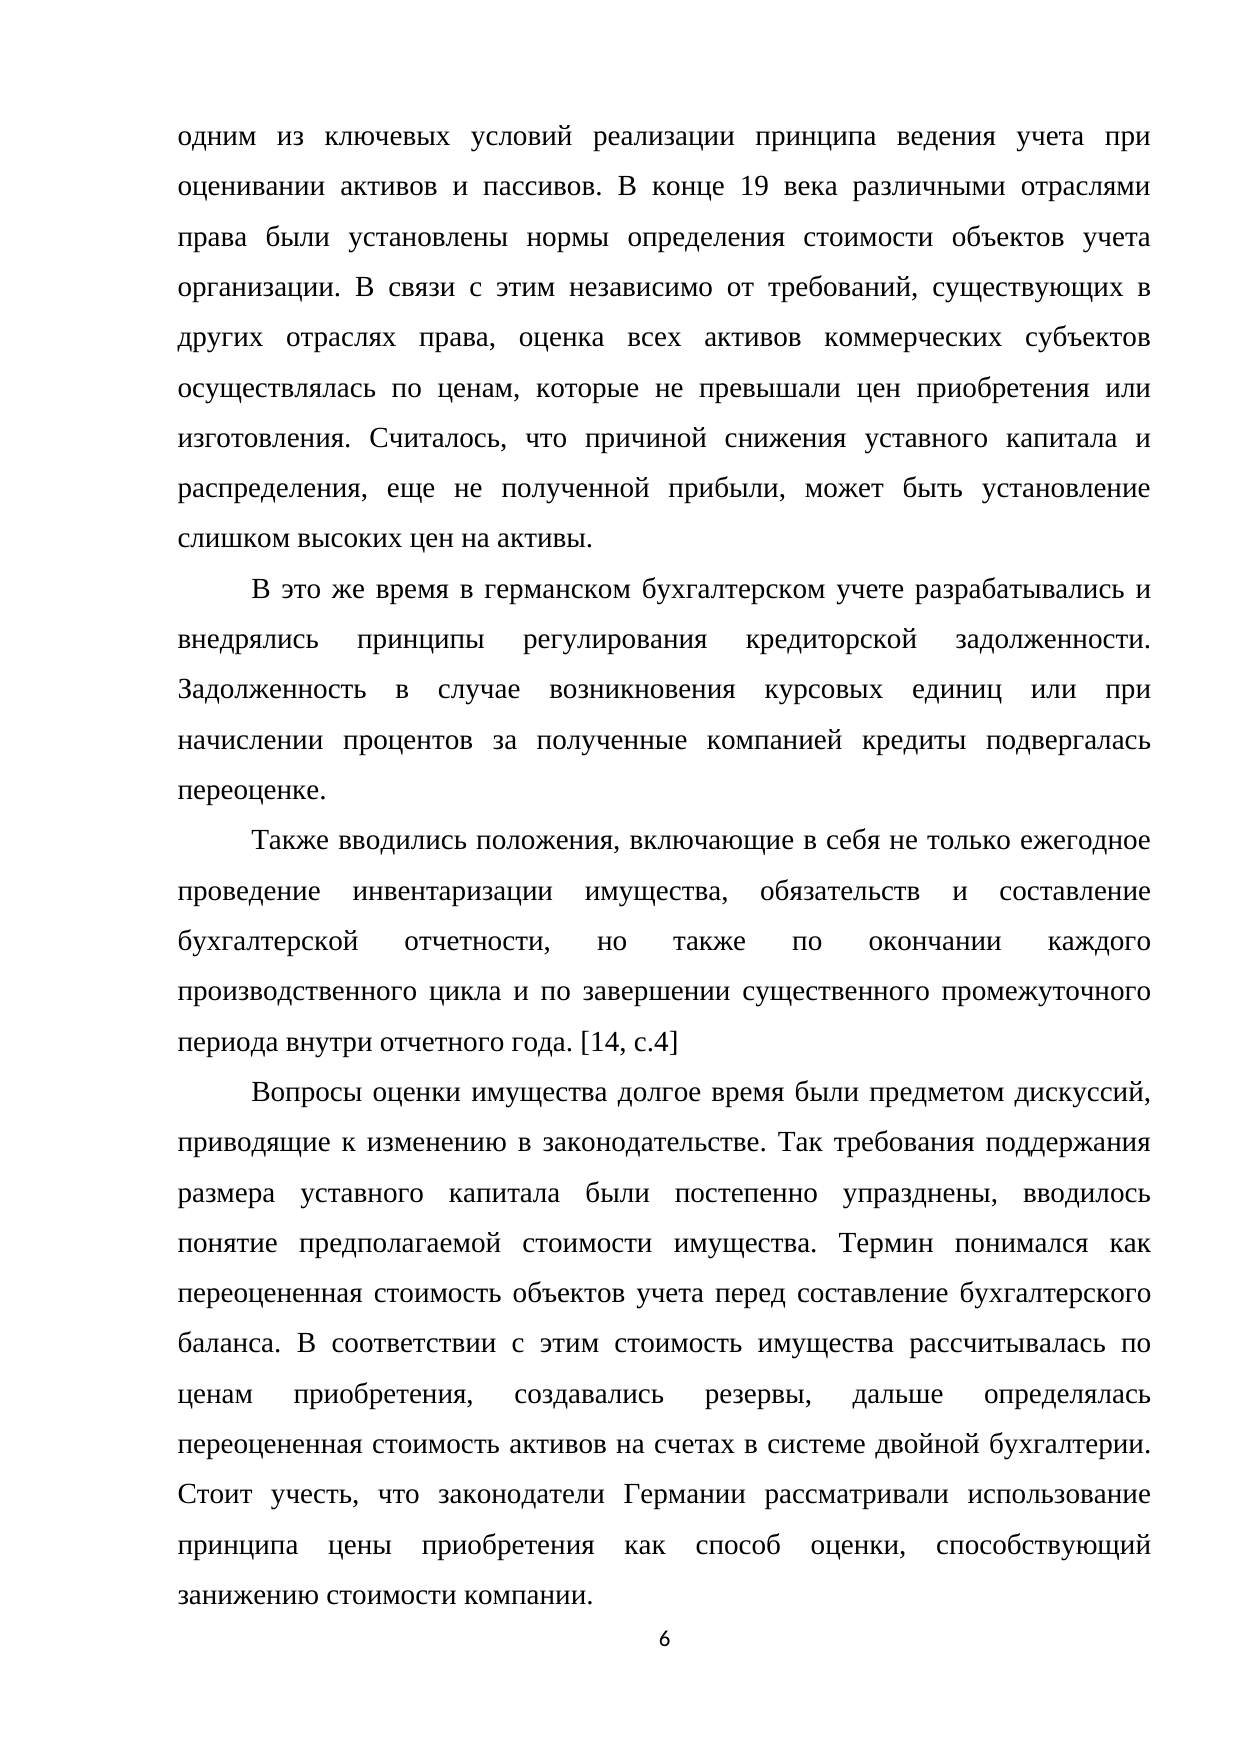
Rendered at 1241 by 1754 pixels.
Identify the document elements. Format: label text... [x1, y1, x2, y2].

text В это же время в германском бухгалтерском учете разрабатывались и внедрялись принципы регулирования кредиторской задолженности. Задолженность в случае возникновения курсовых единиц или при начислении процентов за полученные компанией кредиты подвергалась переоценке. [177, 571, 1152, 806]
text Также вводились положения, включающие в себя не только ежегодное проведение инвентаризации имущества, обязательств и составление бухгалтерской отчетности, но также по окончании каждого производственного цикла и по завершении существенного промежуточного периода внутри отчетного года. [14, с.4] [177, 822, 1152, 1057]
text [177, 118, 1152, 554]
text Вопросы оценки имущества долгое время были предметом дискуссий, приводящие к изменению в законодательстве. Так требования поддержания размера уставного капитала были постепенно упразднены, вводилось понятие предполагаемой стоимости имущества. Термин понимался как переоцененная стоимость объектов учета перед составление бухгалтерского баланса. В соответствии с этим стоимость имущества рассчитывалась по ценам приобретения, создавались резервы, дальше определялась переоцененная стоимость активов на счетах в системе двойной бухгалтерии. Стоит учесть, что законодатели Германии рассматривали использование принципа цены приобретения как способ оценки, способствующий занижению стоимости компании. [177, 1074, 1152, 1611]
